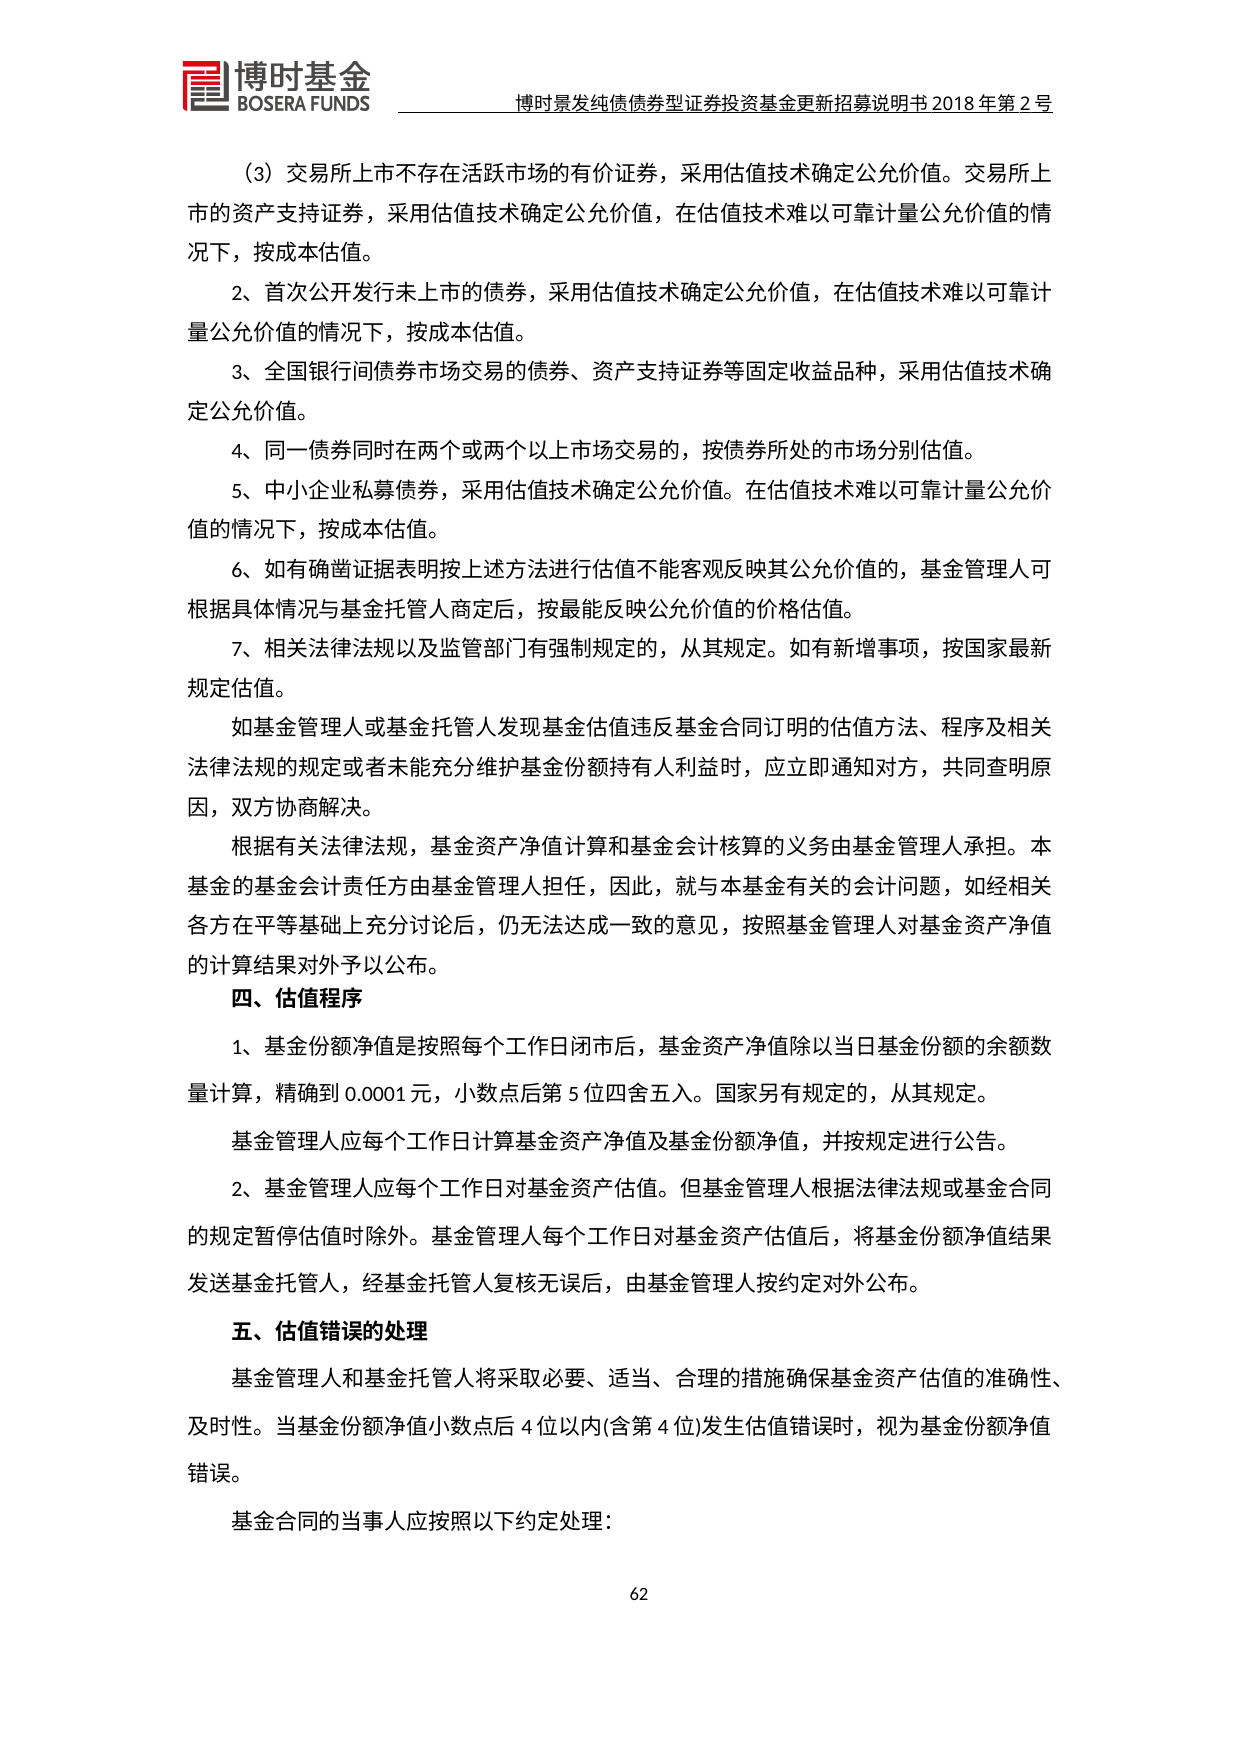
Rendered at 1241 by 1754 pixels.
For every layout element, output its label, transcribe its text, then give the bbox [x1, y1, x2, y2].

text 6、如有确凿证据表明按上述方法进行估值不能客观反映其公允价值的，基金管理人可根据具体情况与基金托管人商定后，按最能反映公允价值的价格估值。 [187, 546, 1053, 625]
picture [182, 61, 371, 111]
text （3）交易所上市不存在活跃市场的有价证券，采用估值技术确定公允价值。交易所上市的资产支持证券，采用估值技术确定公允价值，在估值技术难以可靠计量公允价值的情况下，按成本估值。 [187, 150, 1053, 269]
text 四、估值程序 [187, 981, 1053, 1013]
text 基金合同的当事人应按照以下约定处理： [187, 1504, 1053, 1535]
text 基金管理人和基金托管人将采取必要、适当、合理的措施确保基金资产估值的准确性、及时性。当基金份额净值小数点后4位以内(含第4位)发生估值错误时，视为基金份额净值错误。 [187, 1361, 1053, 1488]
text 五、估值错误的处理 [187, 1314, 1053, 1345]
text 4、同一债券同时在两个或两个以上市场交易的，按债券所处的市场分别估值。 [187, 427, 1053, 467]
text 如基金管理人或基金托管人发现基金估值违反基金合同订明的估值方法、程序及相关法律法规的规定或者未能充分维护基金份额持有人利益时，应立即通知对方，共同查明原因，双方协商解决。 [187, 704, 1053, 823]
text 3、全国银行间债券市场交易的债券、资产支持证券等固定收益品种，采用估值技术确定公允价值。 [187, 348, 1053, 427]
text 根据有关法律法规，基金资产净值计算和基金会计核算的义务由基金管理人承担。本基金的基金会计责任方由基金管理人担任，因此，就与本基金有关的会计问题，如经相关各方在平等基础上充分讨论后，仍无法达成一致的意见，按照基金管理人对基金资产净值的计算结果对外予以公布。 [187, 823, 1053, 981]
text 5、中小企业私募债券，采用估值技术确定公允价值。在估值技术难以可靠计量公允价值的情况下，按成本估值。 [187, 467, 1053, 546]
text 基金管理人应每个工作日计算基金资产净值及基金份额净值，并按规定进行公告。 [187, 1124, 1053, 1155]
text 2、首次公开发行未上市的债券，采用估值技术确定公允价值，在估值技术难以可靠计量公允价值的情况下，按成本估值。 [187, 269, 1053, 348]
text 2、基金管理人应每个工作日对基金资产估值。但基金管理人根据法律法规或基金合同的规定暂停估值时除外。基金管理人每个工作日对基金资产估值后，将基金份额净值结果发送基金托管人，经基金托管人复核无误后，由基金管理人按约定对外公布。 [187, 1171, 1053, 1298]
text 1、基金份额净值是按照每个工作日闭市后，基金资产净值除以当日基金份额的余额数量计算，精确到0.0001元，小数点后第5位四舍五入。国家另有规定的，从其规定。 [187, 1029, 1053, 1108]
text 7、相关法律法规以及监管部门有强制规定的，从其规定。如有新增事项，按国家最新规定估值。 [187, 625, 1053, 704]
